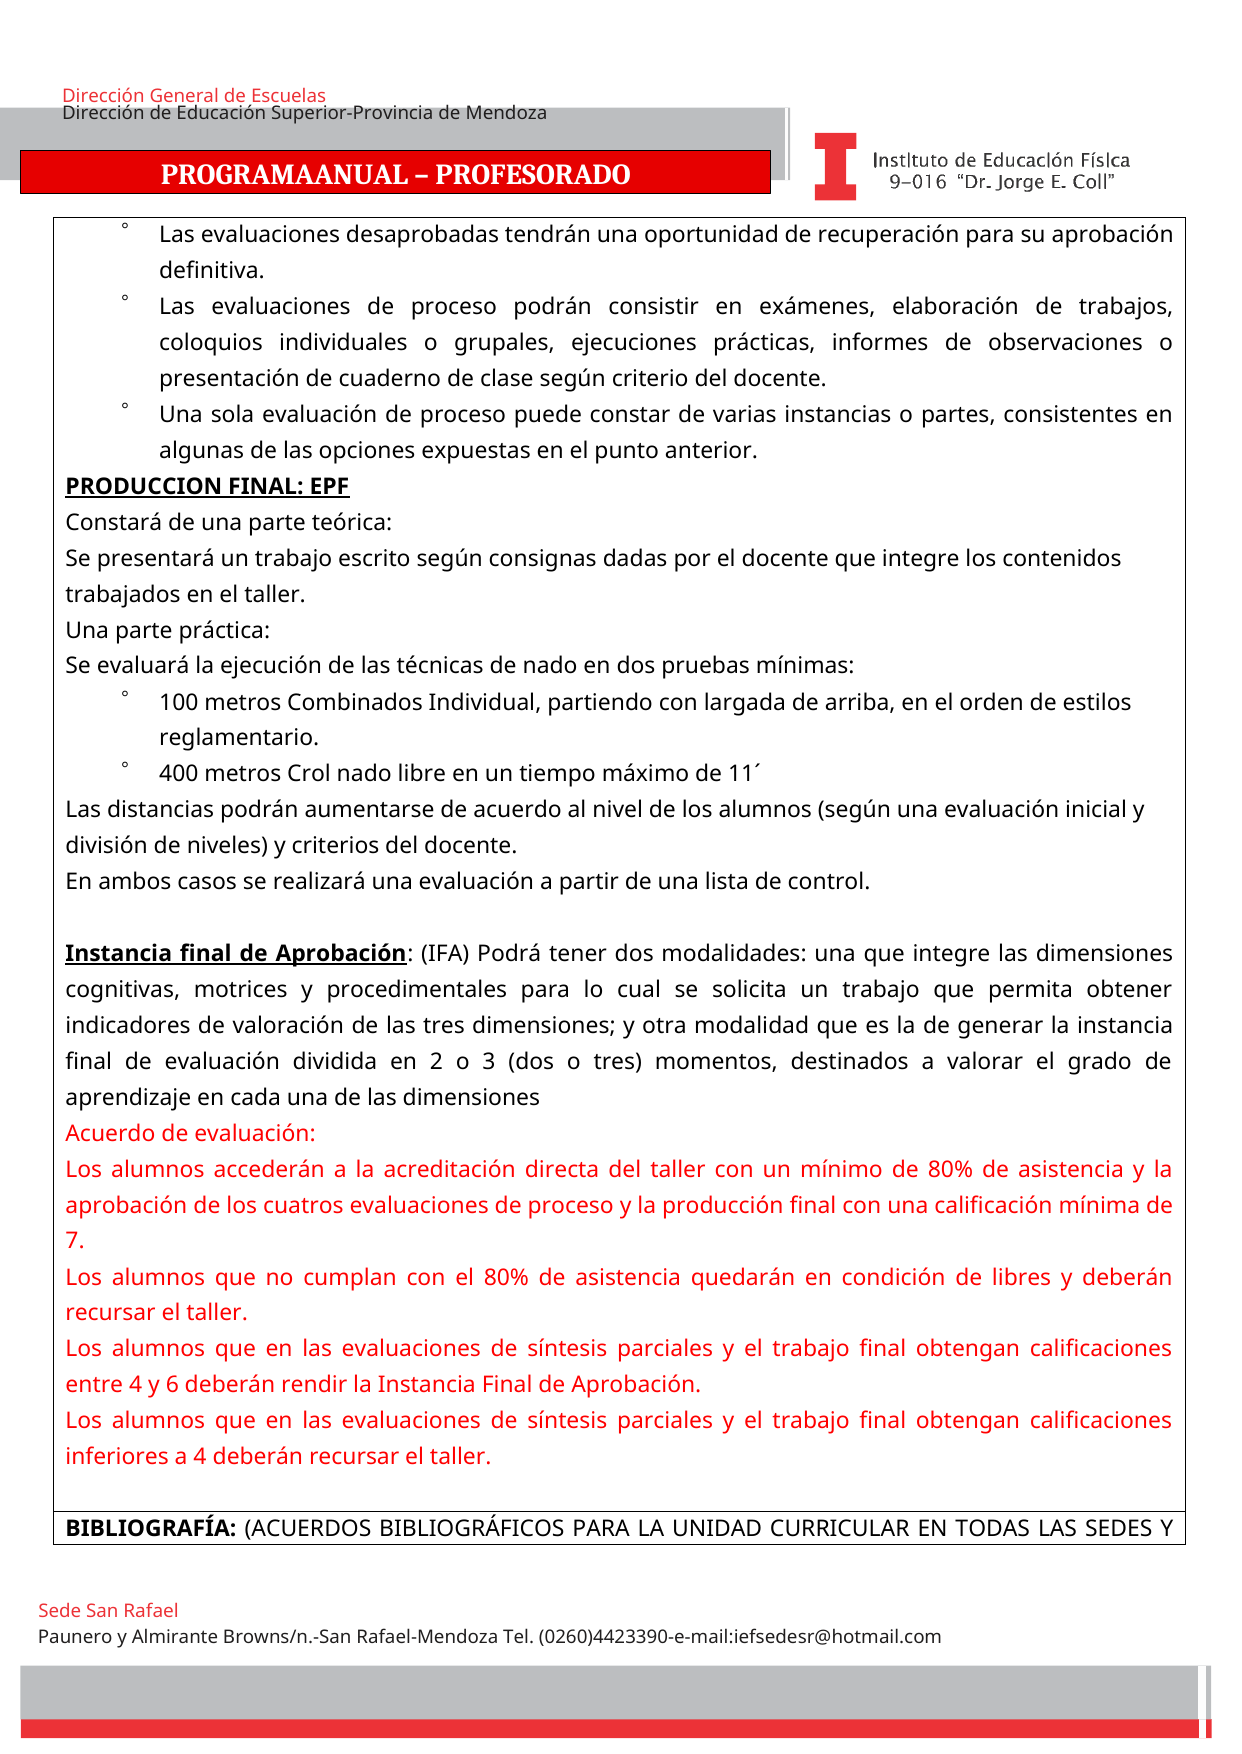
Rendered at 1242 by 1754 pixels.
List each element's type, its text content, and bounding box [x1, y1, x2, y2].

picture [872, 150, 1132, 194]
table_cell BIBLIOGRAFÍA: (ACUERDOS BIBLIOGRÁFICOS PARA LA UNIDAD CURRICULAR EN TODAS LAS SEDES Y CURSOS DE LA INSTITUCIÓN) [54, 1512, 1185, 1543]
